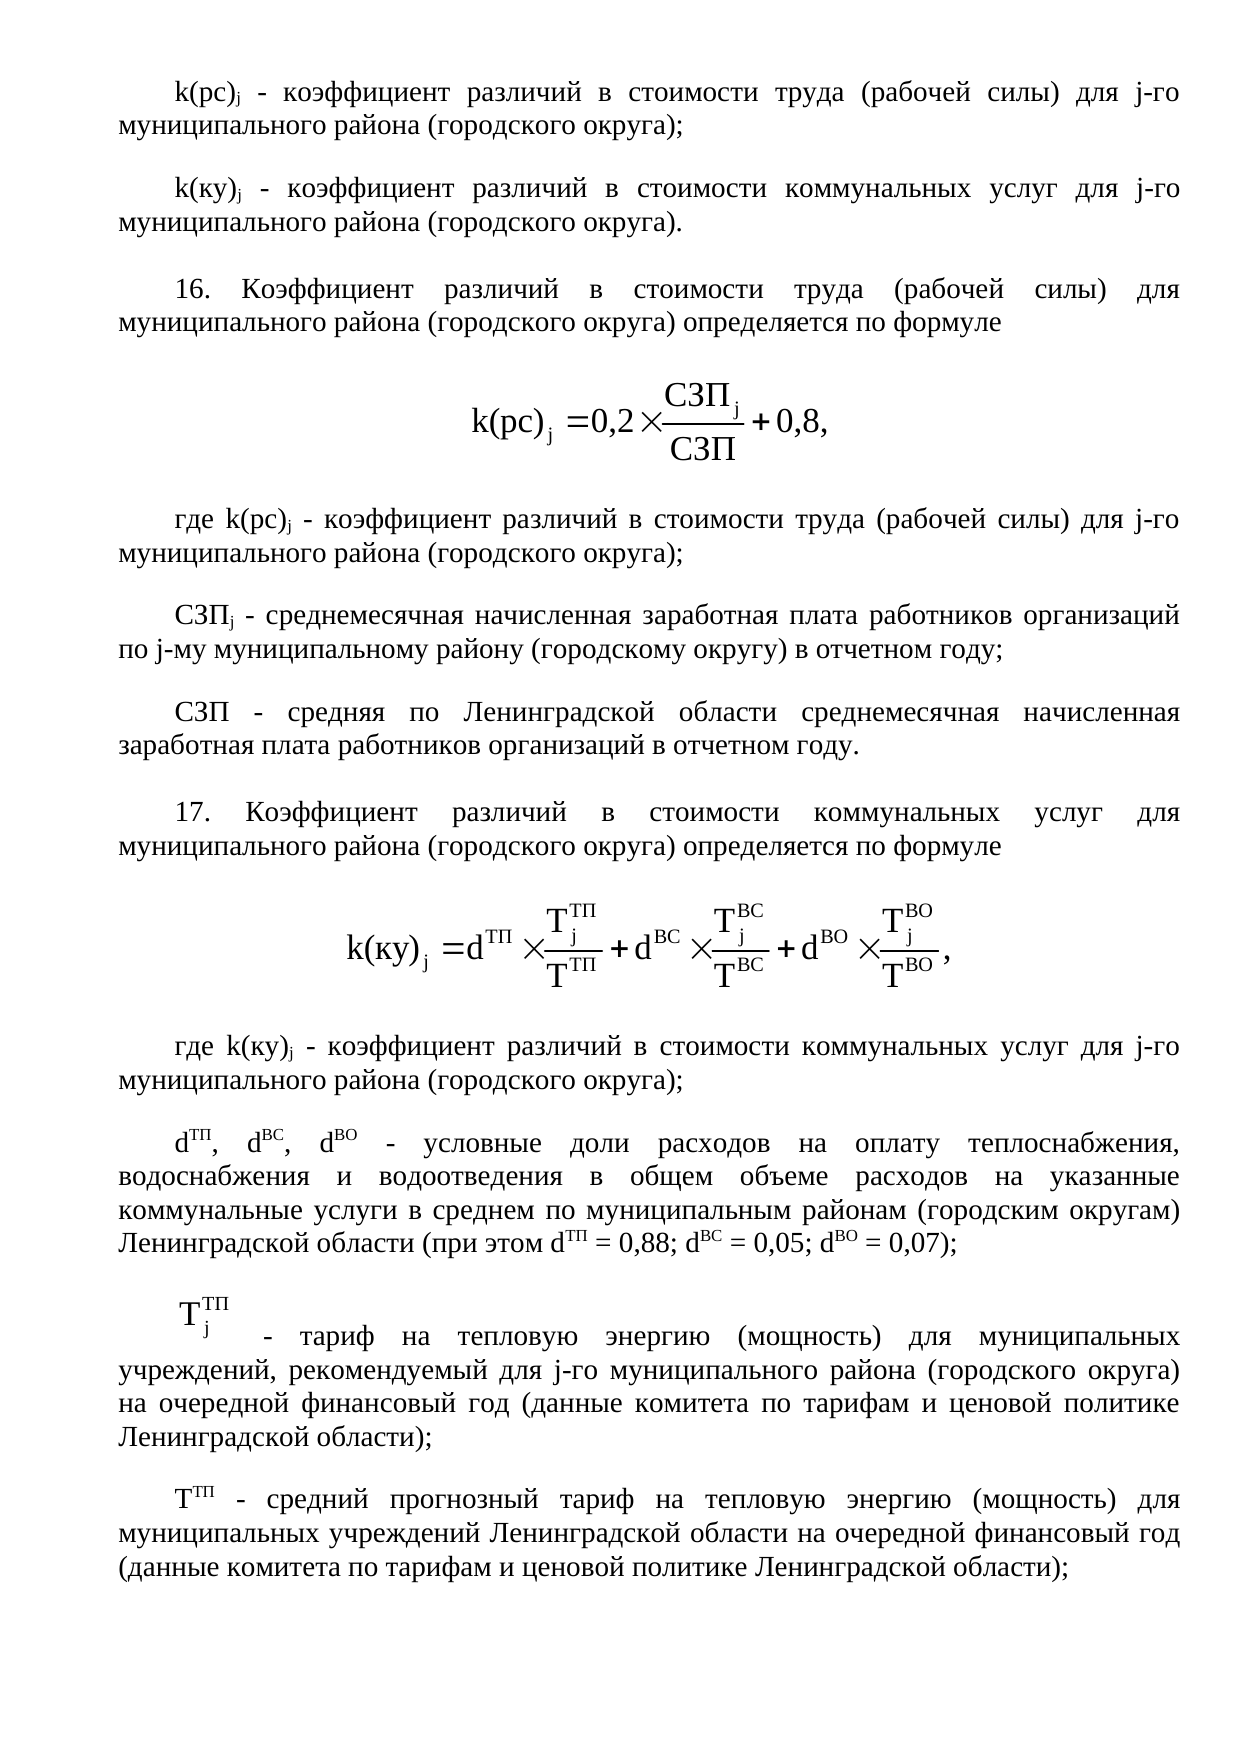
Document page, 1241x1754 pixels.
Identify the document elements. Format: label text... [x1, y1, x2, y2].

text k(ку)j - коэффициент различий в стоимости коммунальных услуг для j-го муниципального района (городского округа). [118, 170, 1181, 237]
text 16. Коэффициент различий в стоимости труда (рабочей силы) для муниципального района (городского округа) определяется по формуле [118, 271, 1181, 338]
text - тариф на тепловую энергию (мощность) для муниципальных учреждений, рекомендуемый для j-го муниципального района (городского округа) на очередной финансовый год (данные комитета по тарифам и ценовой политике Ленинградской области); [118, 1288, 1181, 1452]
text 17. Коэффициент различий в стоимости коммунальных услуг для муниципального района (городского округа) определяется по формуле [118, 794, 1181, 861]
text k(рс)j - коэффициент различий в стоимости труда (рабочей силы) для j-го муниципального района (городского округа); [118, 74, 1181, 141]
text где k(рс)j - коэффициент различий в стоимости труда (рабочей силы) для j-го муниципального района (городского округа); [118, 501, 1181, 568]
text СЗП - средняя по Ленинградской области среднемесячная начисленная заработная плата работников организаций в отчетном году. [118, 694, 1181, 761]
text ТТП - средний прогнозный тариф на тепловую энергию (мощность) для муниципальных учреждений Ленинградской области на очередной финансовый год (данные комитета по тарифам и ценовой политике Ленинградской области); [118, 1482, 1181, 1582]
text где k(ку)j - коэффициент различий в стоимости коммунальных услуг для j-го муниципального района (городского округа); [118, 1028, 1181, 1096]
text dТП, dВС, dВО - условные доли расходов на оплату теплоснабжения, водоснабжения и водоотведения в общем объеме расходов на указанные коммунальные услуги в среднем по муниципальным районам (городским округам) Ленинградской области (при этом dТП = 0,88; dВС = 0,05; dВО = 0,07); [118, 1125, 1181, 1259]
text СЗПj - среднемесячная начисленная заработная плата работников организаций по j-му муниципальному району (городскому округу) в отчетном году; [118, 597, 1181, 664]
